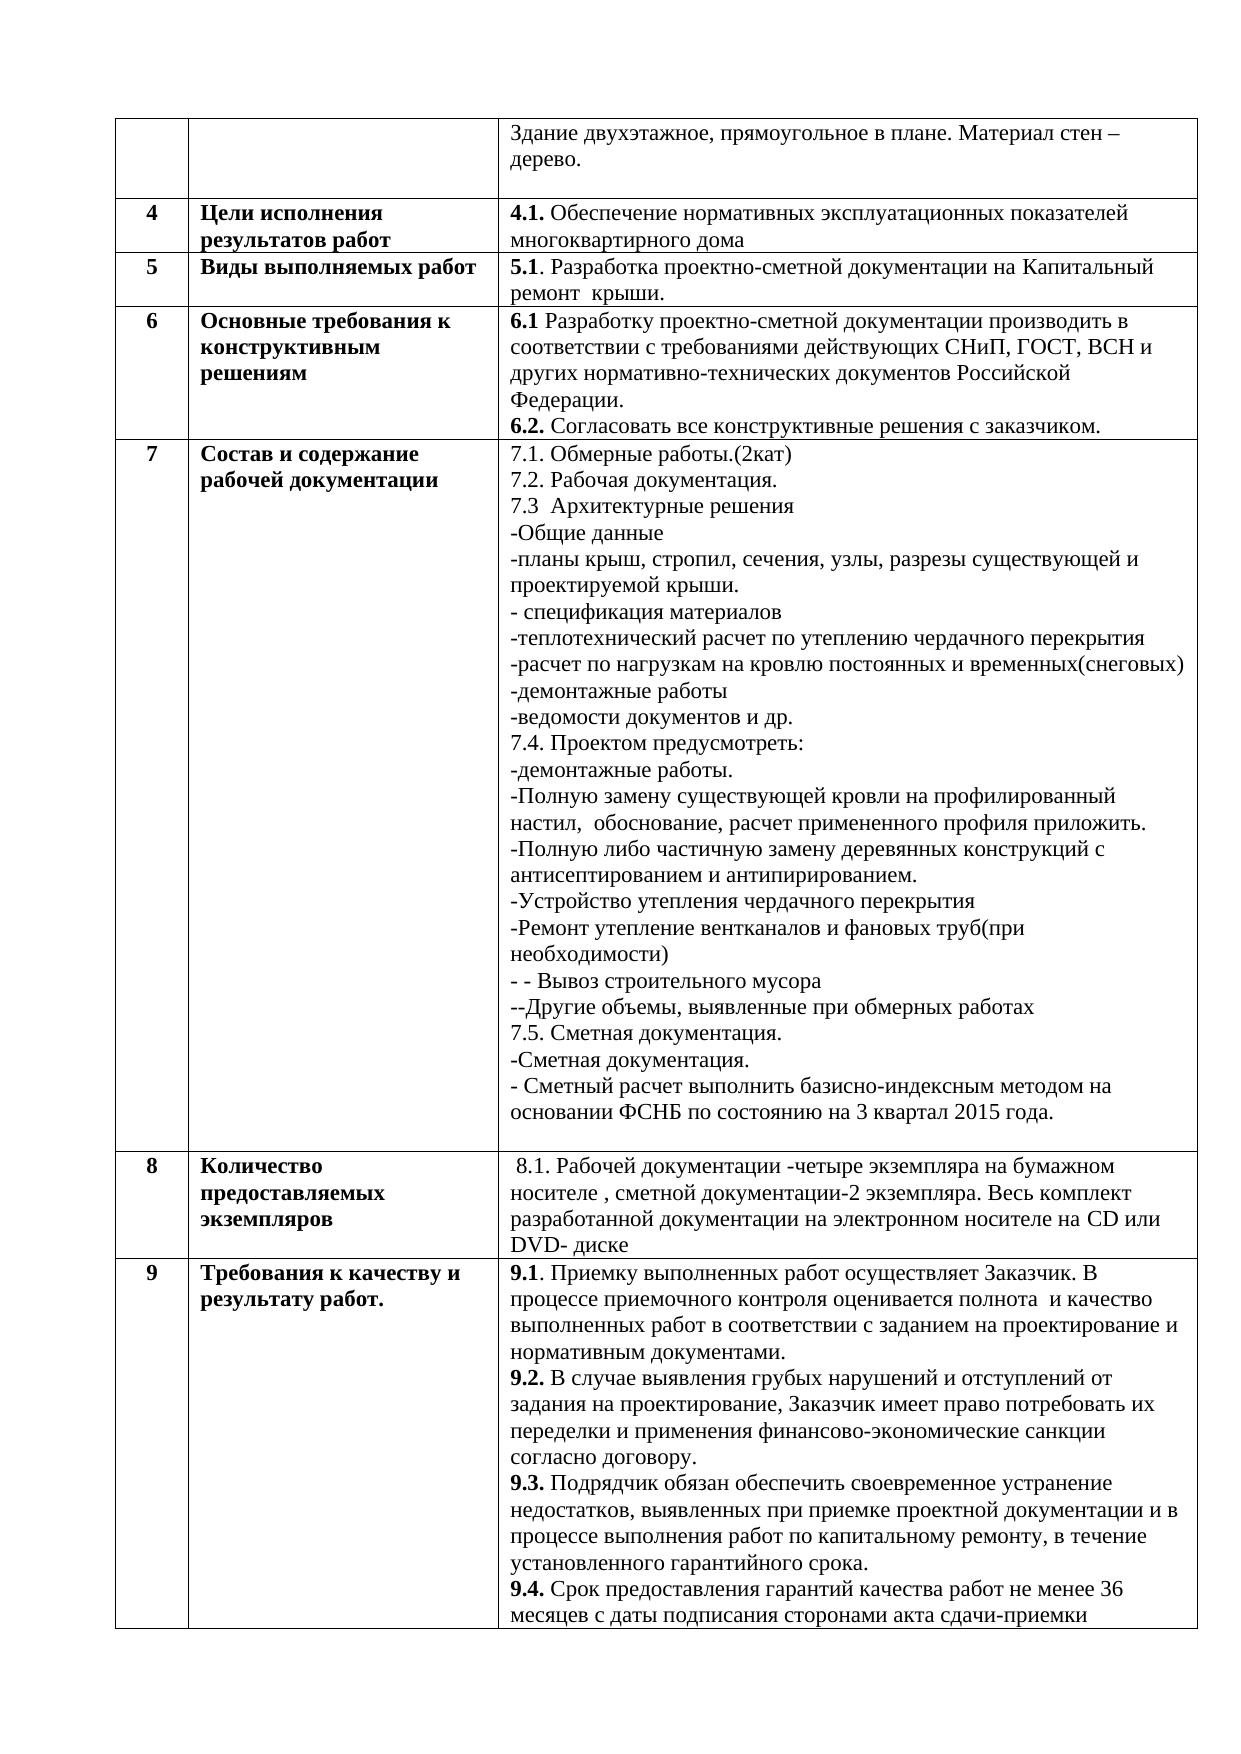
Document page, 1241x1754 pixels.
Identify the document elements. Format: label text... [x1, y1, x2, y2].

table_cell Основные требования к конструктивным решениям [189, 307, 498, 438]
table_cell Виды выполняемых работ [189, 253, 498, 306]
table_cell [189, 119, 498, 198]
table_cell 5.1. Разработка проектно-сметной документации на Капитальный ремонт крыши. [499, 253, 1197, 306]
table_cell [189, 1259, 498, 1628]
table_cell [499, 119, 1197, 198]
table_cell 8.1. Рабочей документации -четыре экземпляра на бумажном носителе , сметной документации-2 экземпляра. Весь комплект разработанной документации на электронном носителе на CD или DVD- диске [499, 1152, 1197, 1258]
table_cell 4 [116, 199, 188, 252]
table_cell 5 [116, 253, 188, 306]
table_cell 7 [116, 440, 188, 1151]
table_cell Состав и содержание рабочей документации [189, 440, 498, 1151]
table_cell 7.1. Обмерные работы.(2кат) 7.2. Рабочая документация. 7.3 Архитектурные решения -Общие данные -планы крыш, стропил, сечения, узлы, разрезы существующей и проектируемой крыши. - спецификация материалов -теплотехнический расчет по утеплению чердачного перекрытия -расчет по нагрузкам на кровлю постоянных и временных(снеговых) -демонтажные работы -ведомости документов и др. 7.4. Проектом предусмотреть: -демонтажные работы. -Полную замену существующей кровли на профилированный настил, обоснование, расчет примененного профиля приложить. -Полную либо частичную замену деревянных конструкций с антисептированием и антипирированием. -Устройство утепления чердачного перекрытия -Ремонт утепление вентканалов и фановых труб(при необходимости) - - Вывоз строительного мусора --Другие объемы, выявленные при обмерных работах 7.5. Сметная документация. -Сметная документация. - Сметный расчет выполнить базисно-индексным методом на основании ФСНБ по состоянию на 3 квартал 2015 года. [499, 440, 1197, 1151]
table_cell 9 [116, 1259, 188, 1628]
table_cell 6.1 Разработку проектно-сметной документации производить в соответствии с требованиями действующих СНиП, ГОСТ, ВСН и других нормативно-технических документов Российской Федерации. 6.2. Согласовать все конструктивные решения с заказчиком. [499, 307, 1197, 438]
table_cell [499, 1259, 1197, 1628]
table_cell Цели исполнения результатов работ [189, 199, 498, 252]
table_cell 3 [116, 119, 188, 198]
table_cell 6 [116, 307, 188, 438]
table_cell 8 [116, 1152, 188, 1258]
table_cell Количество предоставляемых экземпляров [189, 1152, 498, 1258]
table_cell 4.1. Обеспечение нормативных эксплуатационных показателей многоквартирного дома [499, 199, 1197, 252]
